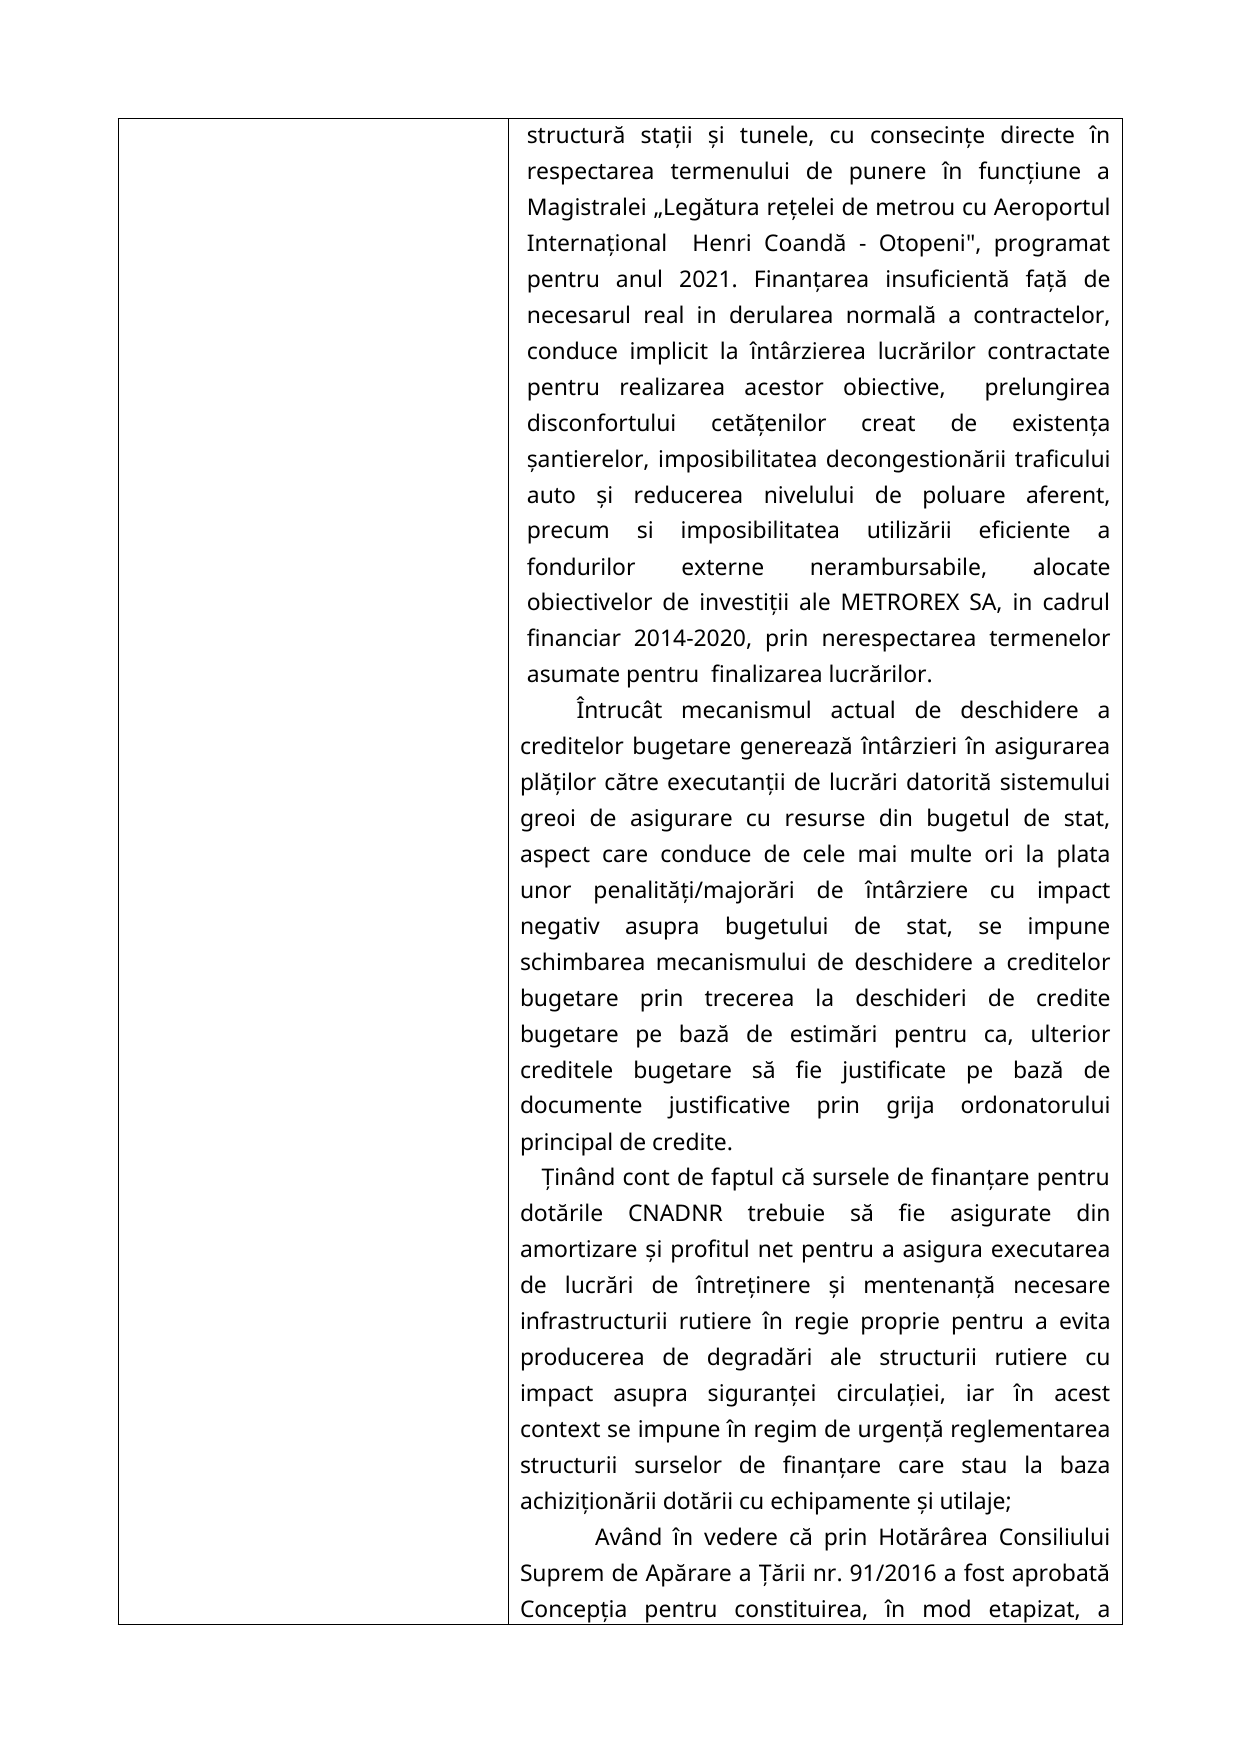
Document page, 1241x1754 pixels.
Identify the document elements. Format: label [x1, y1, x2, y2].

table_cell [119, 119, 508, 1624]
table_cell [509, 119, 1122, 1624]
